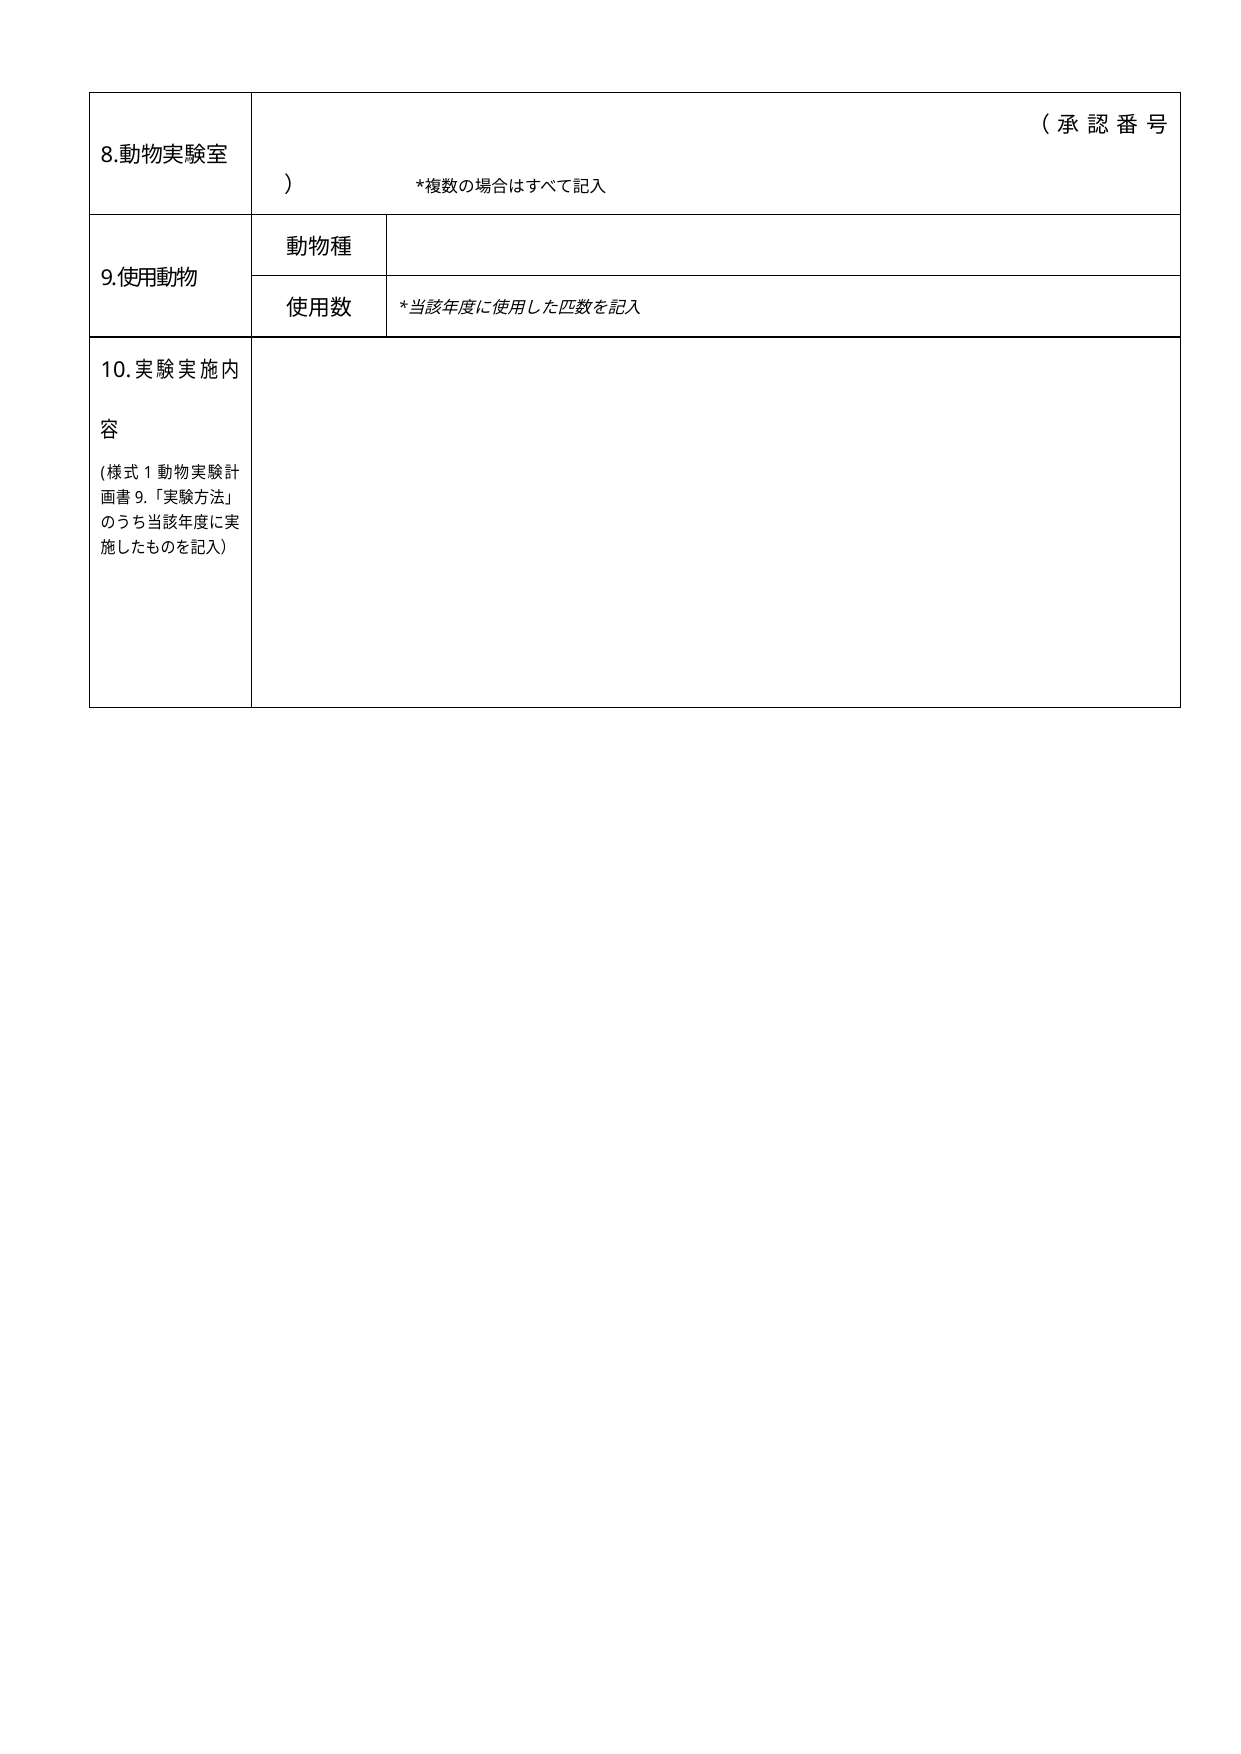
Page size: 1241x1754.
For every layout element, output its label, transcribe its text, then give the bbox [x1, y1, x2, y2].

table_cell 9.使用動物 [90, 215, 251, 336]
table_cell [252, 338, 1180, 707]
table_cell 10.実験実施内容 (様式1動物実験計画書9.「実験方法」のうち当該年度に実施したものを記入） [90, 338, 251, 707]
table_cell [252, 93, 1180, 213]
table_cell *当該年度に使用した匹数を記入 [387, 276, 1180, 336]
table_cell 使用数 [252, 276, 386, 336]
table_cell [387, 215, 1180, 275]
table_cell 8.動物実験室 [90, 93, 251, 213]
table_cell 動物種 [252, 215, 386, 275]
